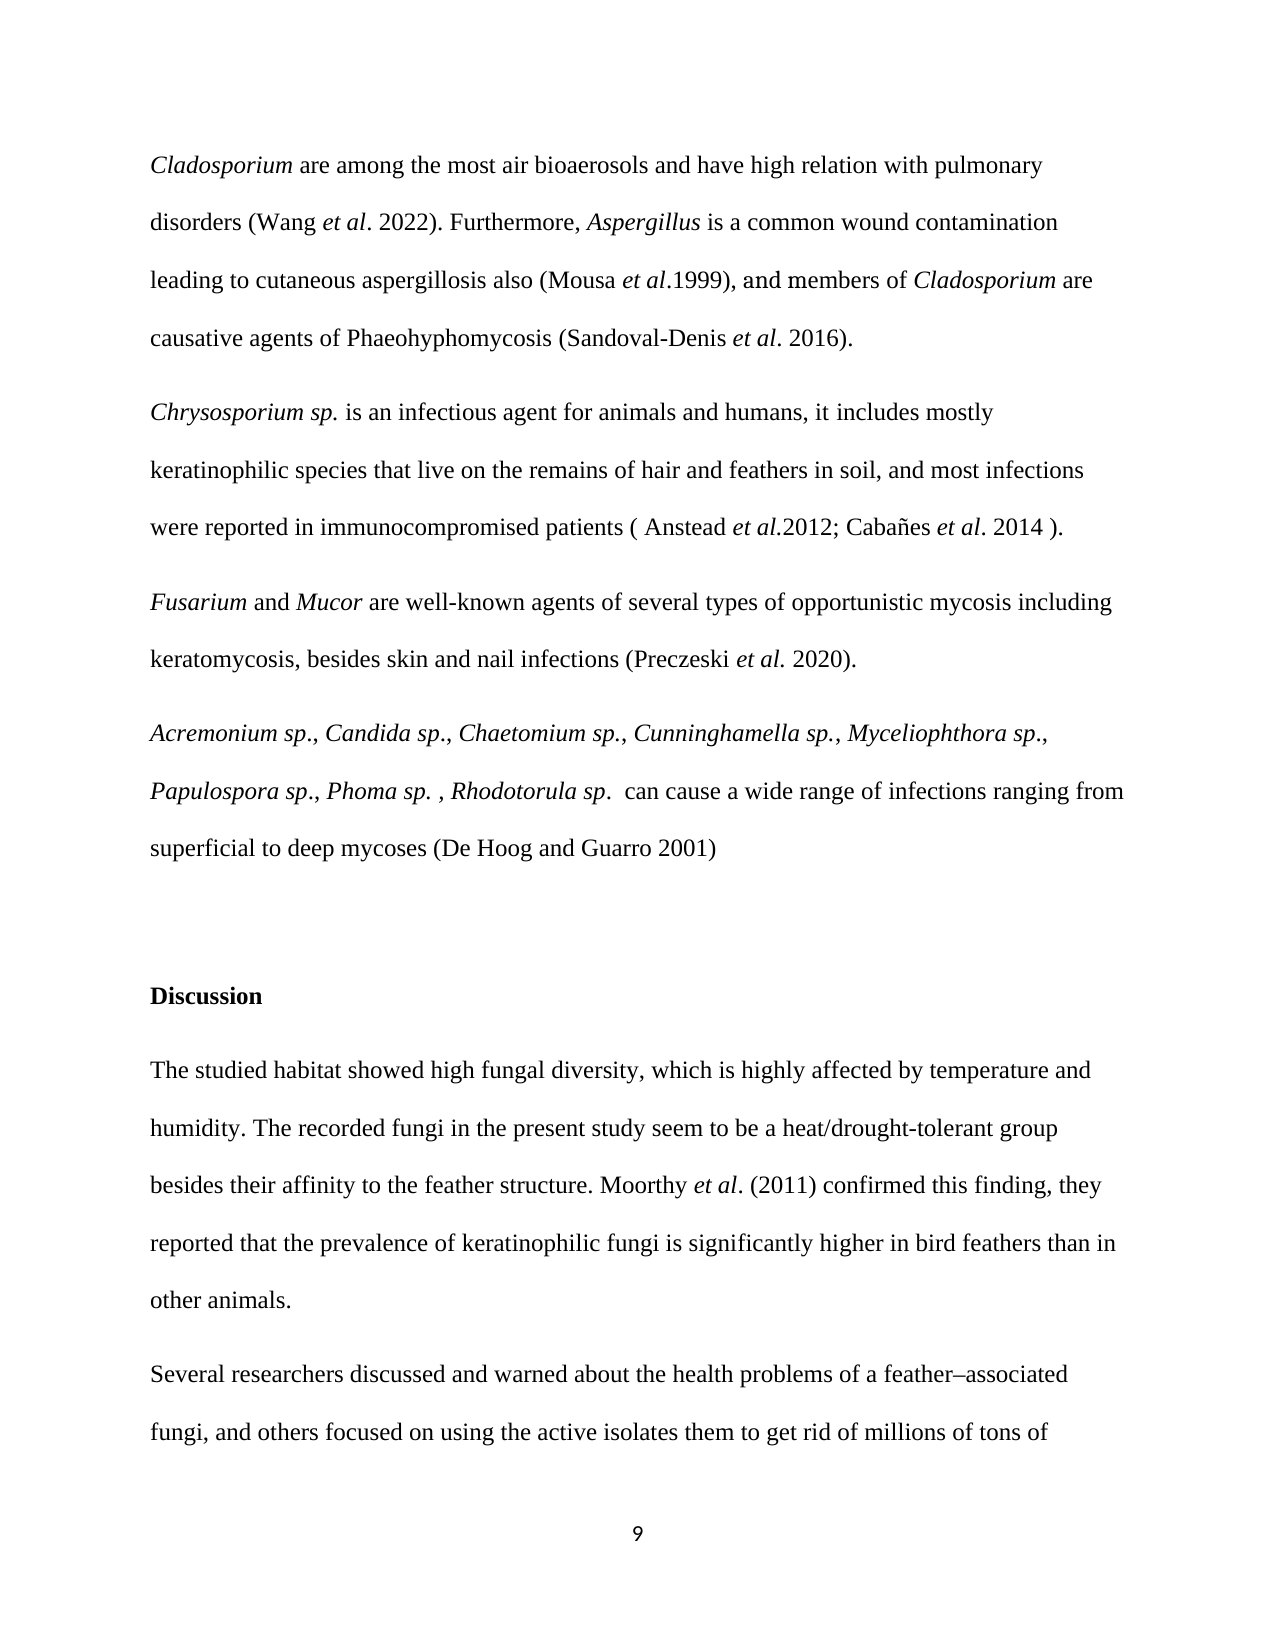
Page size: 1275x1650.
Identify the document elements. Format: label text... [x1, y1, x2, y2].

text Fusarium and Mucor are well-known agents of several types of opportunistic mycosis including keratomycosis, besides skin and nail infections (Preczeski et al. 2020). [150, 587, 1125, 673]
text Chrysosporium sp. is an infectious agent for animals and humans, it includes mostly keratinophilic species that live on the remains of hair and feathers in soil, and most infections were reported in immunocompromised patients ( Anstead et al.2012; Cabañes et al. 2014 ). [150, 397, 1125, 541]
text The studied habitat showed high fungal diversity, which is highly affected by temperature and humidity. The recorded fungi in the present study seem to be a heat/drought-tolerant group besides their affinity to the feather structure. Moorthy et al. (2011) confirmed this finding, they reported that the prevalence of keratinophilic fungi is significantly higher in bird feathers than in other animals. [150, 1055, 1125, 1314]
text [150, 1359, 1125, 1446]
text Acremonium sp., Candida sp., Chaetomium sp., Cunninghamella sp., Myceliophthora sp., Papulospora sp., Phoma sp. , Rhodotorula sp. can cause a wide range of infections ranging from superficial to deep mycoses (De Hoog and Guarro 2001) [150, 718, 1125, 862]
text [150, 150, 1125, 352]
text Discussion [150, 981, 1125, 1010]
